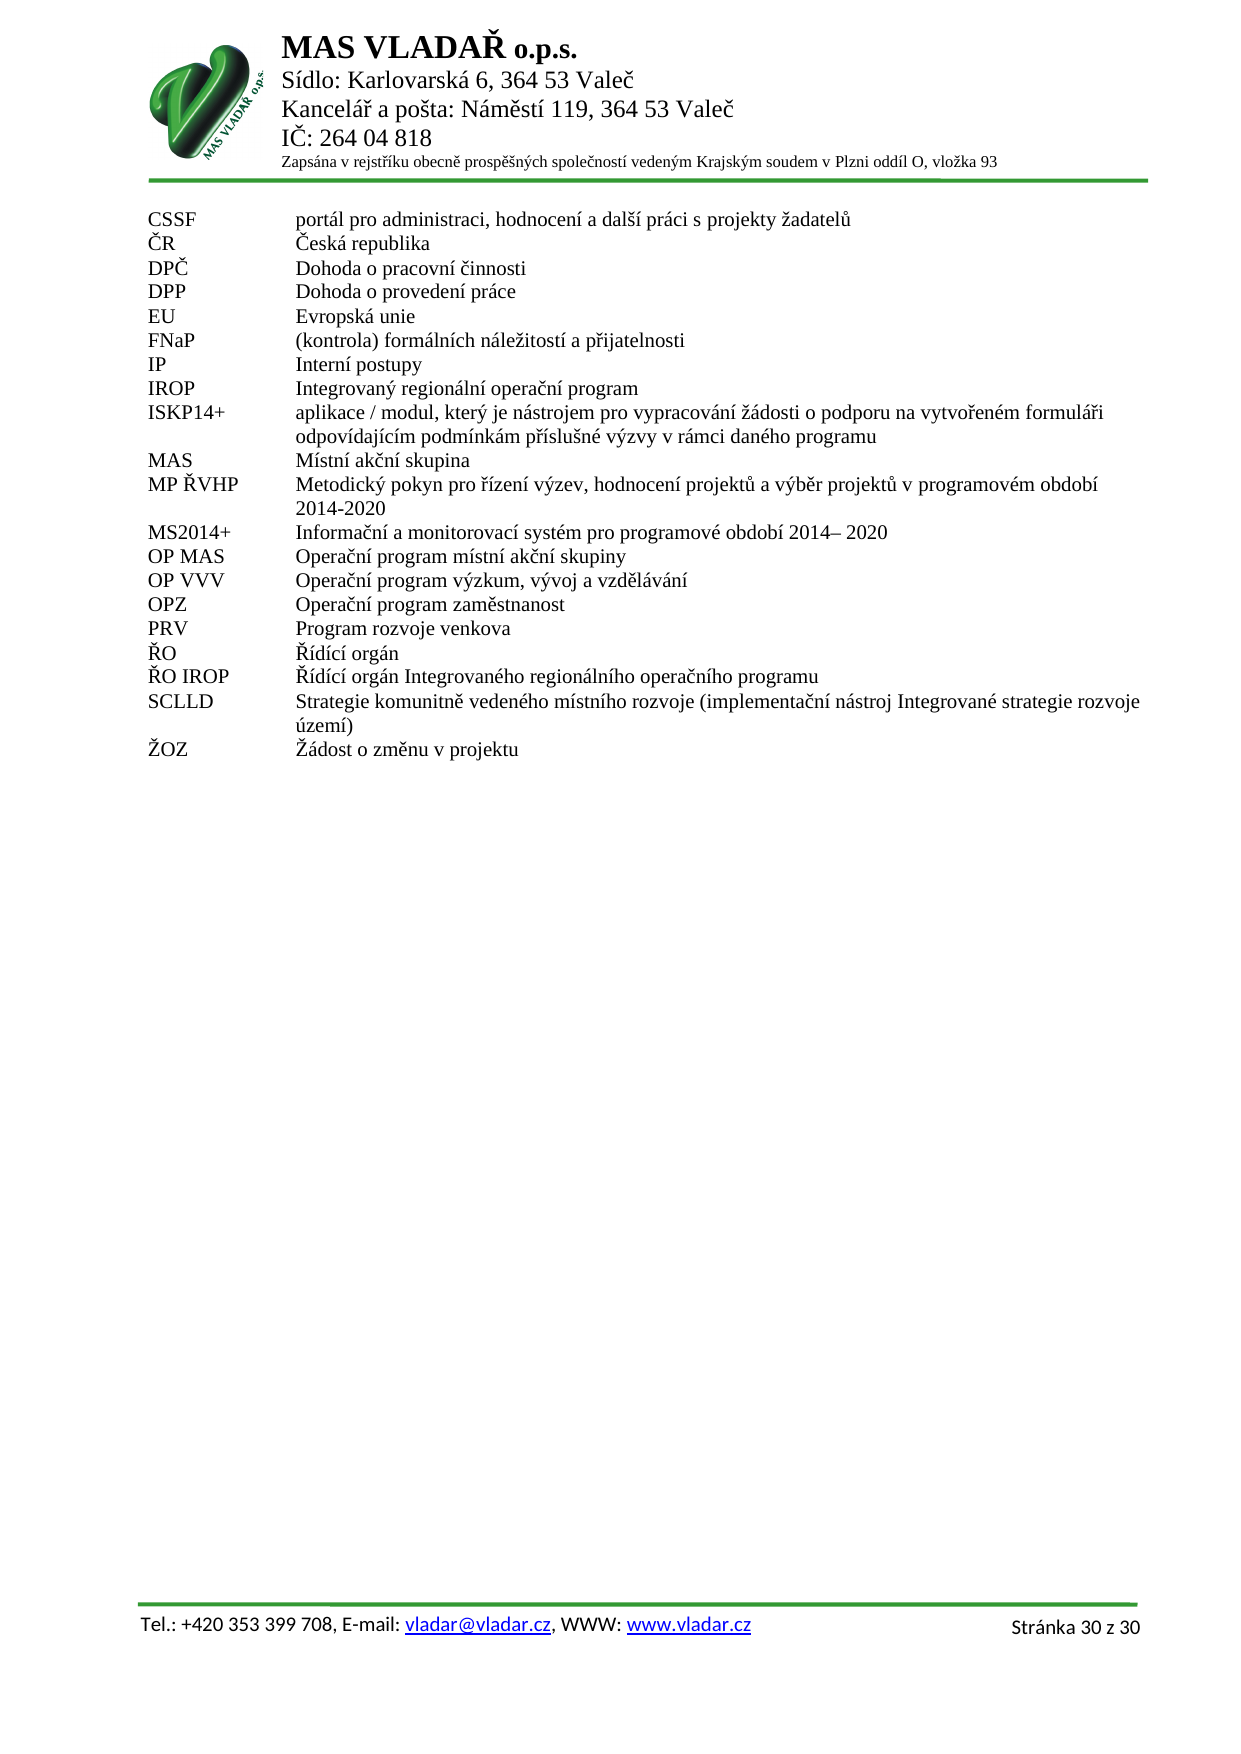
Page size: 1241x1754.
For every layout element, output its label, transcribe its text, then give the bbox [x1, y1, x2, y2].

text OP MAS Operační program místní akční skupiny [148, 544, 1152, 568]
text ŘO Řídící orgán [148, 640, 1152, 664]
text PRV Program rozvoje venkova [148, 616, 1152, 640]
text CSSF portál pro administraci, hodnocení a další práci s projekty žadatelů [148, 207, 1152, 231]
text IP Interní postupy [148, 352, 1152, 376]
text DPČ Dohoda o pracovní činnosti [148, 255, 1152, 279]
text MAS Místní akční skupina [148, 448, 1152, 472]
text DPP Dohoda o provedení práce [148, 279, 1152, 303]
text odpovídajícím podmínkám příslušné výzvy v rámci daného programu [148, 424, 1152, 448]
text SCLLD Strategie komunitně vedeného místního rozvoje (implementační nástroj Integrované strategie rozvoje [148, 688, 1152, 713]
text ISKP14+ aplikace / modul, který je nástrojem pro vypracování žádosti o podporu na vytvořeném formuláři [148, 400, 1152, 424]
text MS2014+ Informační a monitorovací systém pro programové období 2014– 2020 [148, 520, 1152, 544]
text 2014-2020 [148, 496, 1152, 520]
text ŘO IROP Řídící orgán Integrovaného regionálního operačního programu [148, 664, 1152, 688]
text území) [148, 713, 1152, 737]
text ŽOZ Žádost o změnu v projektu [148, 737, 1152, 761]
text IROP Integrovaný regionální operační program [148, 376, 1152, 400]
text ČR Česká republika [148, 231, 1152, 255]
text FNaP (kontrola) formálních náležitostí a přijatelnosti [148, 328, 1152, 352]
text OPZ Operační program zaměstnanost [148, 592, 1152, 616]
text EU Evropská unie [148, 303, 1152, 328]
picture [147, 43, 263, 159]
text MP ŘVHP Metodický pokyn pro řízení výzev, hodnocení projektů a výběr projektů v programovém období [148, 472, 1152, 496]
text OP VVV Operační program výzkum, vývoj a vzdělávání [148, 568, 1152, 592]
